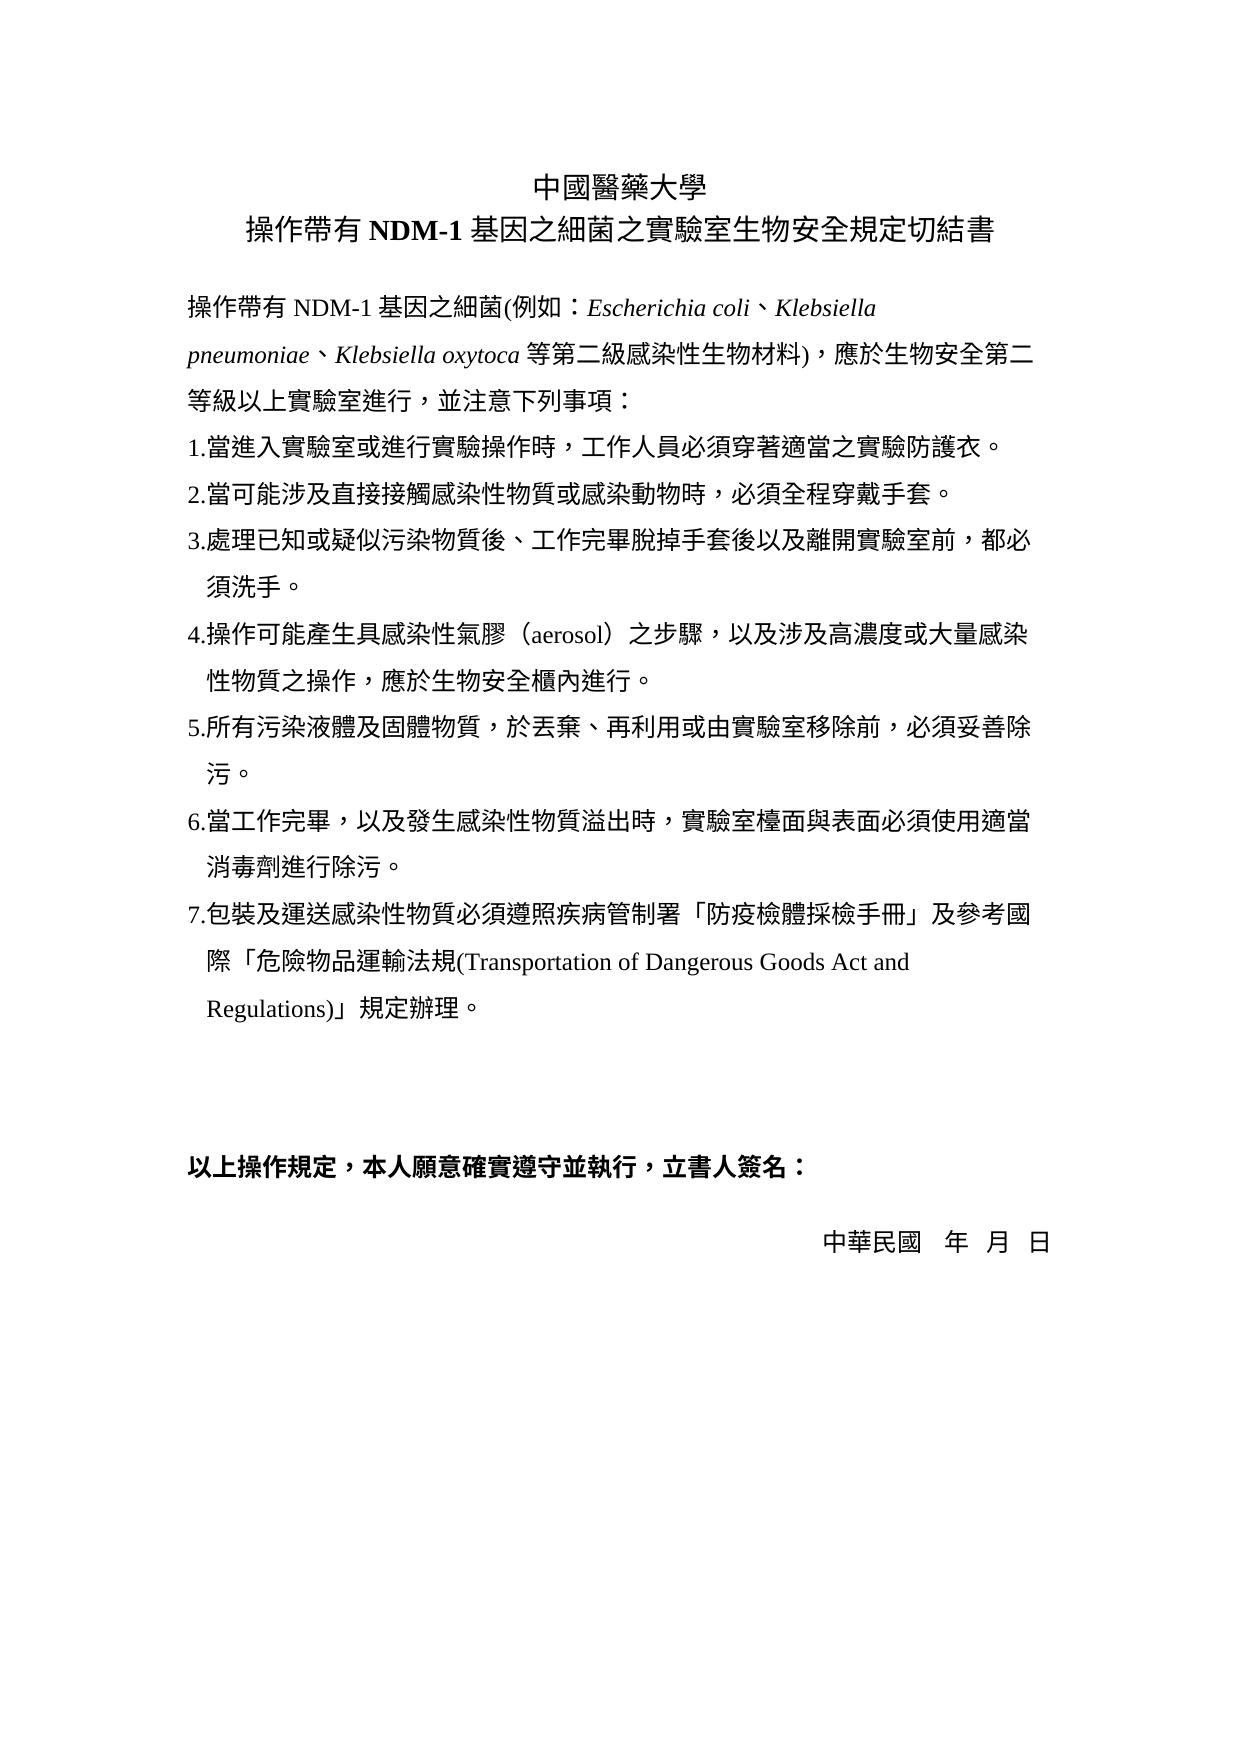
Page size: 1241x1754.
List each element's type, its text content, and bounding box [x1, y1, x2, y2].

text 以上操作規定，本人願意確實遵守並執行，立書人簽名： [187, 1147, 1053, 1184]
text 2.當可能涉及直接接觸感染性物質或感染動物時，必須全程穿戴手套。 [187, 473, 1053, 511]
text 4.操作可能產生具感染性氣膠（aerosol）之步驟，以及涉及高濃度或大量感染性物質之操作，應於生物安全櫃內進行。 [187, 613, 1053, 698]
text 操作帶有 NDM-1 基因之細菌(例如：Escherichia coli、Klebsiella pneumoniae、Klebsiella oxytoca 等第二級感染性生物材料)，應於生物安全第二等級以上實驗室進行，並注意下列事項： [187, 287, 1053, 418]
text 5.所有污染液體及固體物質，於丟棄、再利用或由實驗室移除前，必須妥善除污。 [187, 707, 1053, 791]
text 1.當進入實驗室或進行實驗操作時，工作人員必須穿著適當之實驗防護衣。 [187, 427, 1053, 464]
text 中華民國 年 月 日 [187, 1222, 1053, 1259]
text 7.包裝及運送感染性物質必須遵照疾病管制署「防疫檢體採檢手冊」及參考國際「危險物品運輸法規(Transportation of Dangerous Goods Act and Regulations)」規定辦理。 [187, 894, 1053, 1025]
text 操作帶有 NDM-1 基因之細菌之實驗室生物安全規定切結書 [187, 207, 1053, 249]
text 6.當工作完畢，以及發生感染性物質溢出時，實驗室檯面與表面必須使用適當消毒劑進行除污。 [187, 800, 1053, 885]
text 中國醫藥大學 [187, 164, 1053, 207]
text 3.處理已知或疑似污染物質後、工作完畢脫掉手套後以及離開實驗室前，都必須洗手。 [187, 520, 1053, 604]
